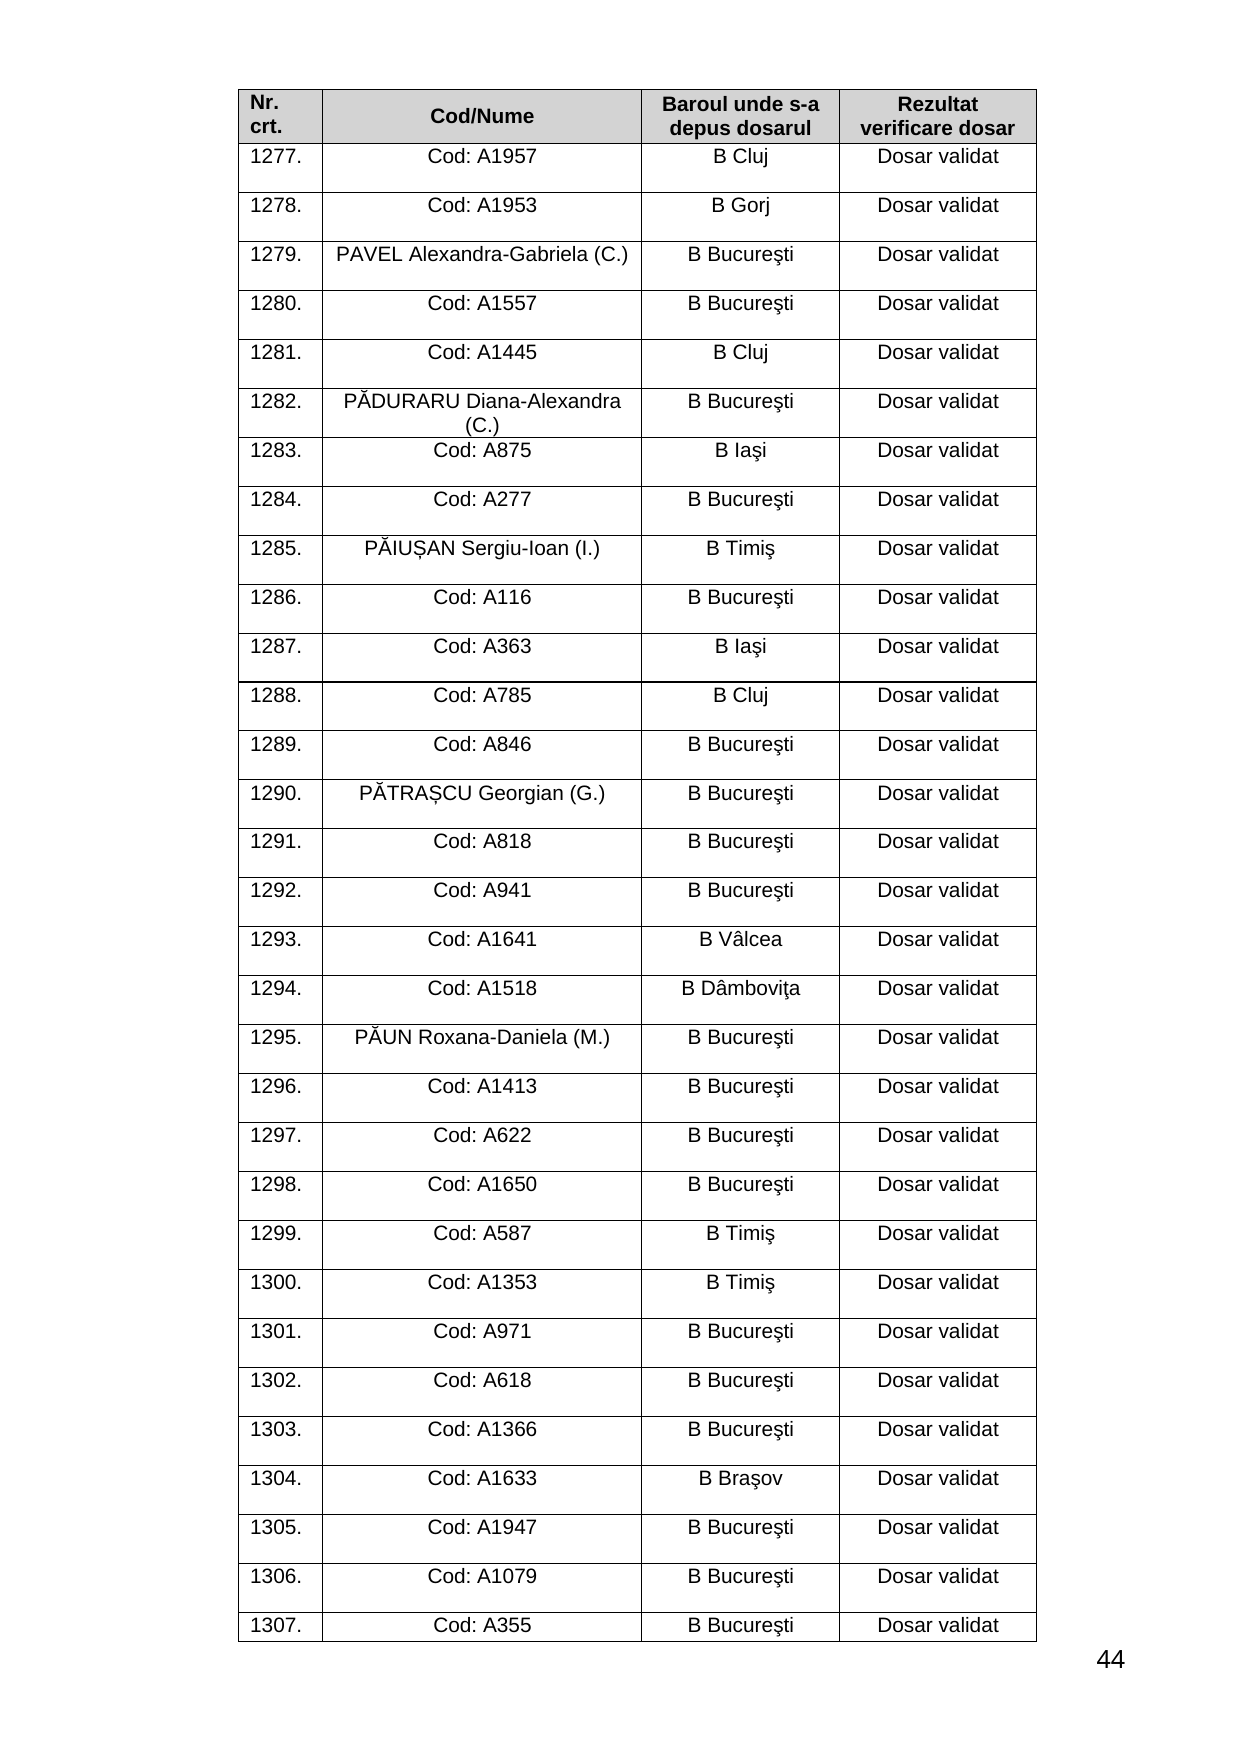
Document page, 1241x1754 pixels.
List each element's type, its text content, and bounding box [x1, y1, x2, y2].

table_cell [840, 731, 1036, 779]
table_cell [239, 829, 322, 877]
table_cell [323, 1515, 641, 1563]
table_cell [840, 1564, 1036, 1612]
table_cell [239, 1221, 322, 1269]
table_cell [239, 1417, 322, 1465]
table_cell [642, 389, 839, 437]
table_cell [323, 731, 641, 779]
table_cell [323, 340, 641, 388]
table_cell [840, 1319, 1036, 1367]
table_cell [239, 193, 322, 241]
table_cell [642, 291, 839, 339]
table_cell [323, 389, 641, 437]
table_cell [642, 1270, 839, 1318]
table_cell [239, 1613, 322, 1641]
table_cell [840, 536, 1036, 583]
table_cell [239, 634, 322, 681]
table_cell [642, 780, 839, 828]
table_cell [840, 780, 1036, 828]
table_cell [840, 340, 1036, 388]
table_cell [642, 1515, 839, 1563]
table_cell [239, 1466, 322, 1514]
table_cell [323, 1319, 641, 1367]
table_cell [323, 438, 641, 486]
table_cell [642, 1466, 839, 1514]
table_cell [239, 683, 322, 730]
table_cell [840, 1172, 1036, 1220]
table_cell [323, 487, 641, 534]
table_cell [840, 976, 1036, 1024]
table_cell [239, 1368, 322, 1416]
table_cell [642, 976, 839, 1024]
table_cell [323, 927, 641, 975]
table_header Nr. crt. [239, 90, 322, 143]
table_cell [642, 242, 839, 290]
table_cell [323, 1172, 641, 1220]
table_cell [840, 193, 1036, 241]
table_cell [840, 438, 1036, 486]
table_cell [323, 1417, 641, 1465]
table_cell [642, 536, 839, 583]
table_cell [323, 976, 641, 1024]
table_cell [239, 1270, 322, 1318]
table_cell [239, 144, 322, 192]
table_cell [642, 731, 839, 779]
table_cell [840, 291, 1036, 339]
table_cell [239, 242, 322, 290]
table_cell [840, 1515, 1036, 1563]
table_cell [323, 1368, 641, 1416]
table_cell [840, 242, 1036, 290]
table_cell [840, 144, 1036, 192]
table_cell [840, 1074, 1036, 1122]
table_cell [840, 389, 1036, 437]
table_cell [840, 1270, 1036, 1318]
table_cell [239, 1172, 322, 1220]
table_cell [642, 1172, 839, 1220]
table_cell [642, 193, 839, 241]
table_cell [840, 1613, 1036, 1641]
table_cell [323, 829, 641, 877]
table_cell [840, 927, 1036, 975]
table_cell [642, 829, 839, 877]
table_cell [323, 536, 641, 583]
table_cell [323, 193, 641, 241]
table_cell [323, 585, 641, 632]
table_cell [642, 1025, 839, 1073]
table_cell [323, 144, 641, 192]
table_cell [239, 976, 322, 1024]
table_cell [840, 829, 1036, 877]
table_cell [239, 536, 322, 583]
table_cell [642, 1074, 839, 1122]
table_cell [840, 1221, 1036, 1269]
table_header Rezultat verificare dosar [840, 90, 1036, 143]
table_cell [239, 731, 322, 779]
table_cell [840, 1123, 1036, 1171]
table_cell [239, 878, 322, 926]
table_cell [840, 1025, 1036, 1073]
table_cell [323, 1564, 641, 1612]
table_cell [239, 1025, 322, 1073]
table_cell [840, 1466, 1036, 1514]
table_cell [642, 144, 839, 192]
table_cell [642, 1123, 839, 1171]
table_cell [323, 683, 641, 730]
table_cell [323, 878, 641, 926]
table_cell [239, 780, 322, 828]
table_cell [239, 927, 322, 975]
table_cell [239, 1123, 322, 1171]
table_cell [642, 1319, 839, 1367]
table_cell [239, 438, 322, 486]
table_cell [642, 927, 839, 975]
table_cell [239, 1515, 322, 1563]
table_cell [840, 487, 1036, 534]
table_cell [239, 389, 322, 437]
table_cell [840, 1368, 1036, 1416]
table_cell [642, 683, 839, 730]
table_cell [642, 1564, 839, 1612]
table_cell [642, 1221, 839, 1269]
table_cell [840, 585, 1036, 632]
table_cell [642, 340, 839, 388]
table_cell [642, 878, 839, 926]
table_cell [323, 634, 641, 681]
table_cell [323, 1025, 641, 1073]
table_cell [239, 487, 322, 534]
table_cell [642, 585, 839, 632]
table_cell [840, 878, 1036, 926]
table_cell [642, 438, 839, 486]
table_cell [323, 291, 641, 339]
table_header Baroul unde s-a depus dosarul [642, 90, 839, 143]
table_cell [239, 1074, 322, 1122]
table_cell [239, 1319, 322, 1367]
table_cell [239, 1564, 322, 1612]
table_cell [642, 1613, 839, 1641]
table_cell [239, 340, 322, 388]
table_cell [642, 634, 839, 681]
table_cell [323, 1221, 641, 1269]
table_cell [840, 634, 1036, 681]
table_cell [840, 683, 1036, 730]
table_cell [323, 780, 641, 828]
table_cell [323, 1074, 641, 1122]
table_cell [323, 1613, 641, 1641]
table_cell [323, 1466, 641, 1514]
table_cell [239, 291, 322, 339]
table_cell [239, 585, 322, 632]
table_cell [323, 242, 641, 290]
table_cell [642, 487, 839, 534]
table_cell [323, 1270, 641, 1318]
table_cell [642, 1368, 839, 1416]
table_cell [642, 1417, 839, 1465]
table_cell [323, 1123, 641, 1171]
table_header Cod/Nume [323, 90, 641, 143]
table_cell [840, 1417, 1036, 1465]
